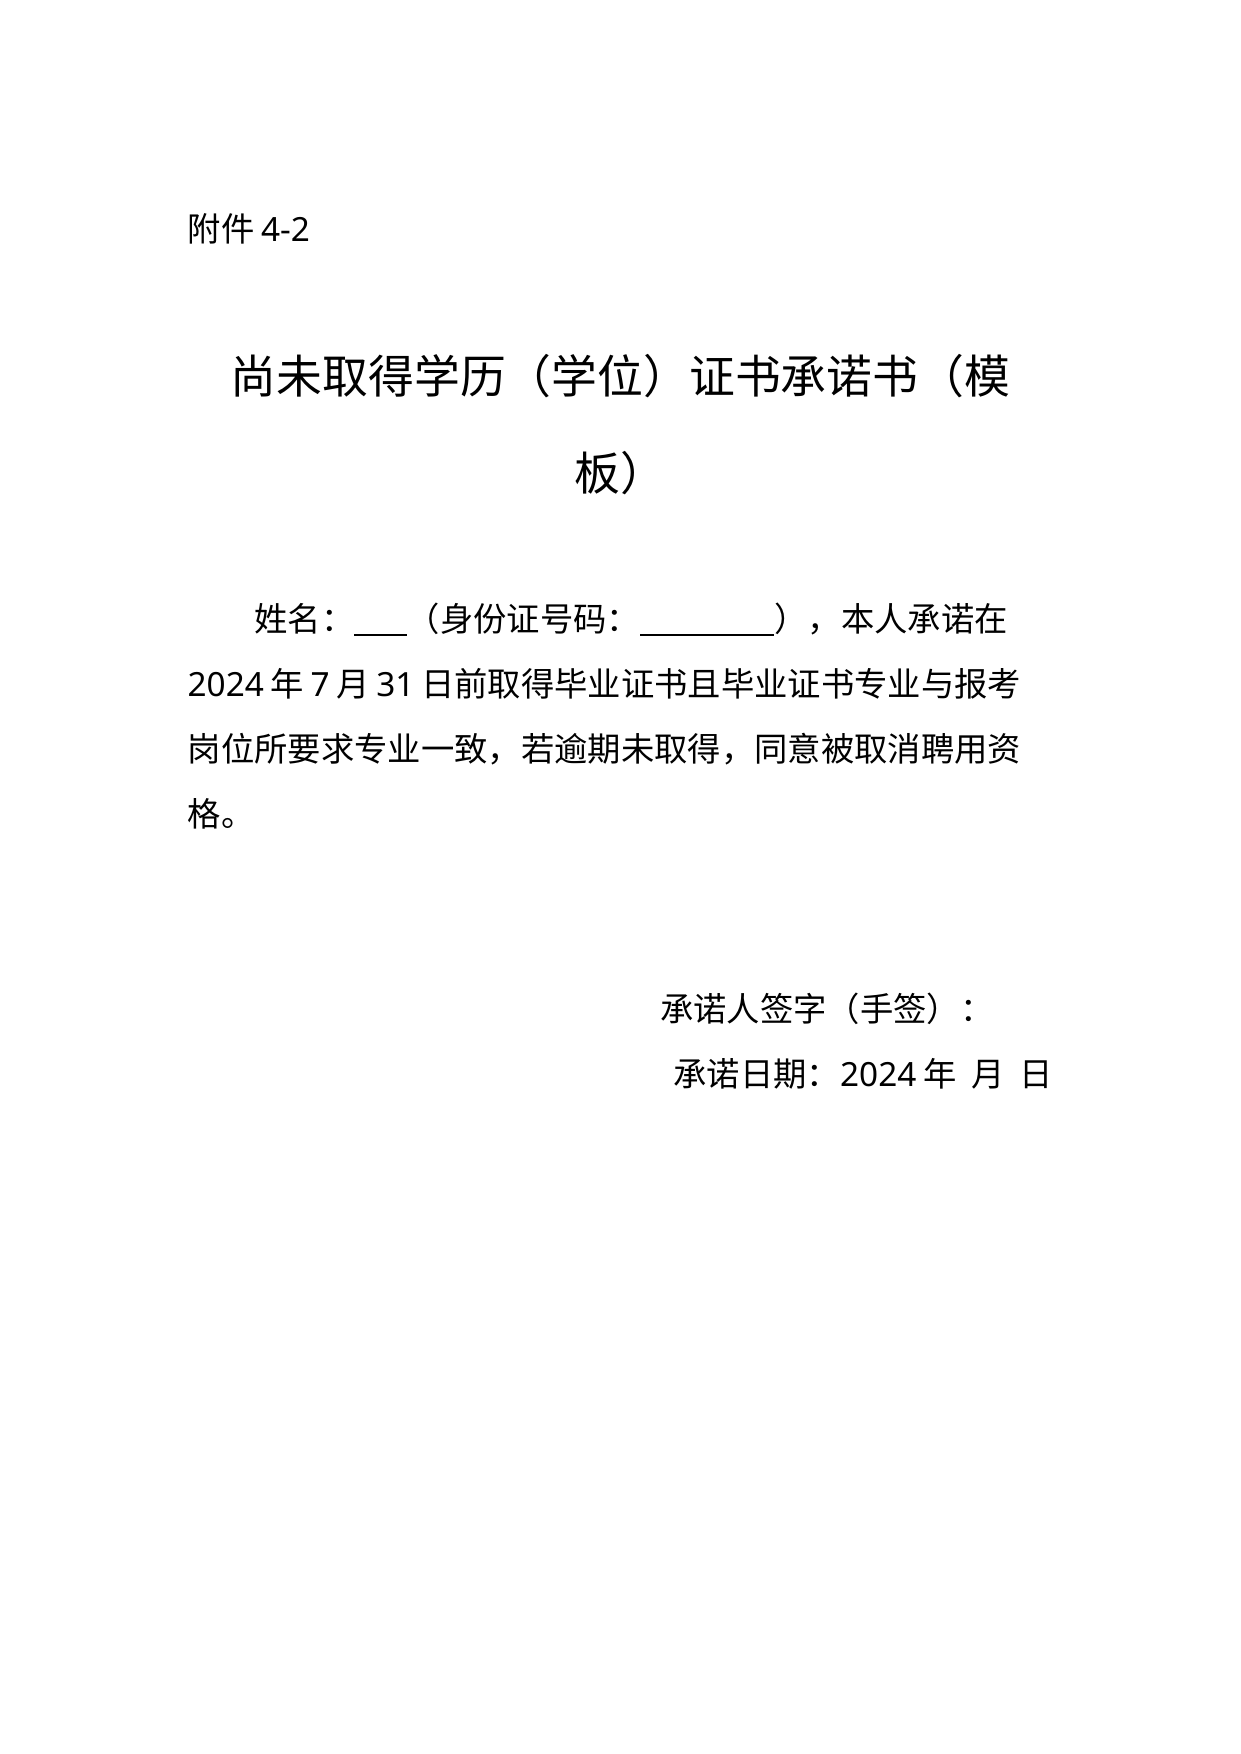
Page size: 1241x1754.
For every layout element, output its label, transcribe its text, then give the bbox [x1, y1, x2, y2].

text 承诺人签字（手签）： [187, 974, 1053, 1039]
text 承诺日期：2024年 月 日 [187, 1039, 1053, 1104]
text 姓名： （身份证号码： ），本人承诺在2024年7月31日前取得毕业证书且毕业证书专业与报考岗位所要求专业一致，若逾期未取得，同意被取消聘用资格。 [187, 584, 1053, 844]
text 附件4-2 [187, 194, 1053, 259]
text 尚未取得学历（学位）证书承诺书（模板） [187, 324, 1053, 519]
